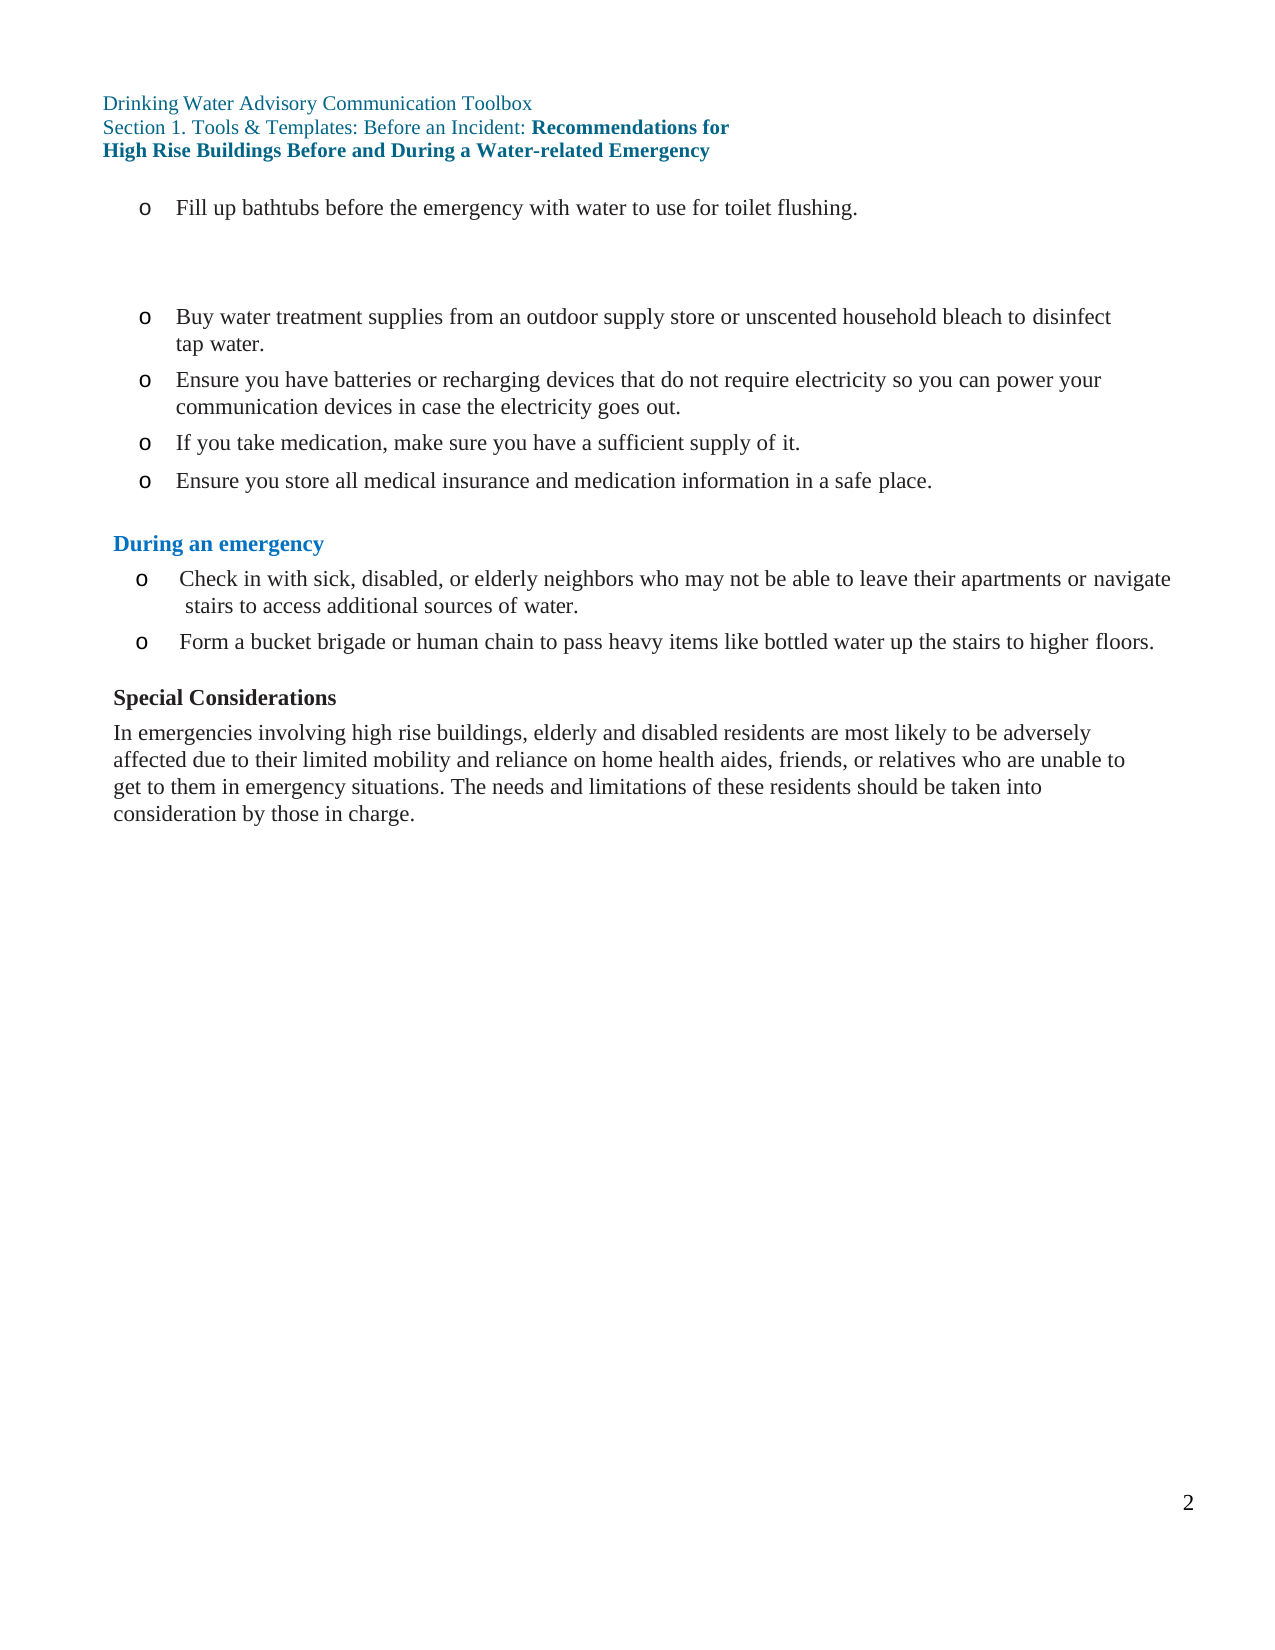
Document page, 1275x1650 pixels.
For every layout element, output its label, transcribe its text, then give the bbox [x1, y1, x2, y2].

picture [461, 96, 467, 108]
list Ensure you have batteries or recharging devices that do not require electricity so you can power your communication devices in case the electricity goes out. [138, 366, 1108, 420]
list Fill up bathtubs before the emergency with water to use for toilet flushing. [138, 194, 1041, 221]
list Ensure you store all medical insurance and medication information in a safe place. [138, 467, 1194, 495]
picture [389, 100, 396, 108]
list Buy water treatment supplies from an outdoor supply store or unscented household bleach to disinfect tap water. [138, 302, 1131, 357]
picture [241, 99, 247, 108]
picture [191, 120, 197, 132]
picture [503, 124, 510, 132]
picture [265, 120, 271, 132]
picture [287, 124, 294, 132]
list Form a bucket brigade or human chain to pass heavy items like bottled water up the stairs to higher floors. [135, 628, 1194, 656]
list If you take medication, make sure you have a sufficient supply of it. [138, 429, 1194, 458]
subtitle Special Considerations [113, 684, 1194, 710]
subtitle During an emergency [113, 530, 1194, 557]
list Check in with sick, disabled, or elderly neighbors who may not be able to leave their apartments or navigate stairs to access additional sources of water. [135, 564, 1175, 619]
text In emergencies involving high rise buildings, elderly and disabled residents are most likely to be adversely affected due to their limited mobility and reliance on home health aides, friends, or relatives who are unable to get to them in emergency situations. The needs and limitations of these residents should be taken into consideration by those in charge. [113, 718, 1147, 827]
picture [198, 96, 203, 106]
